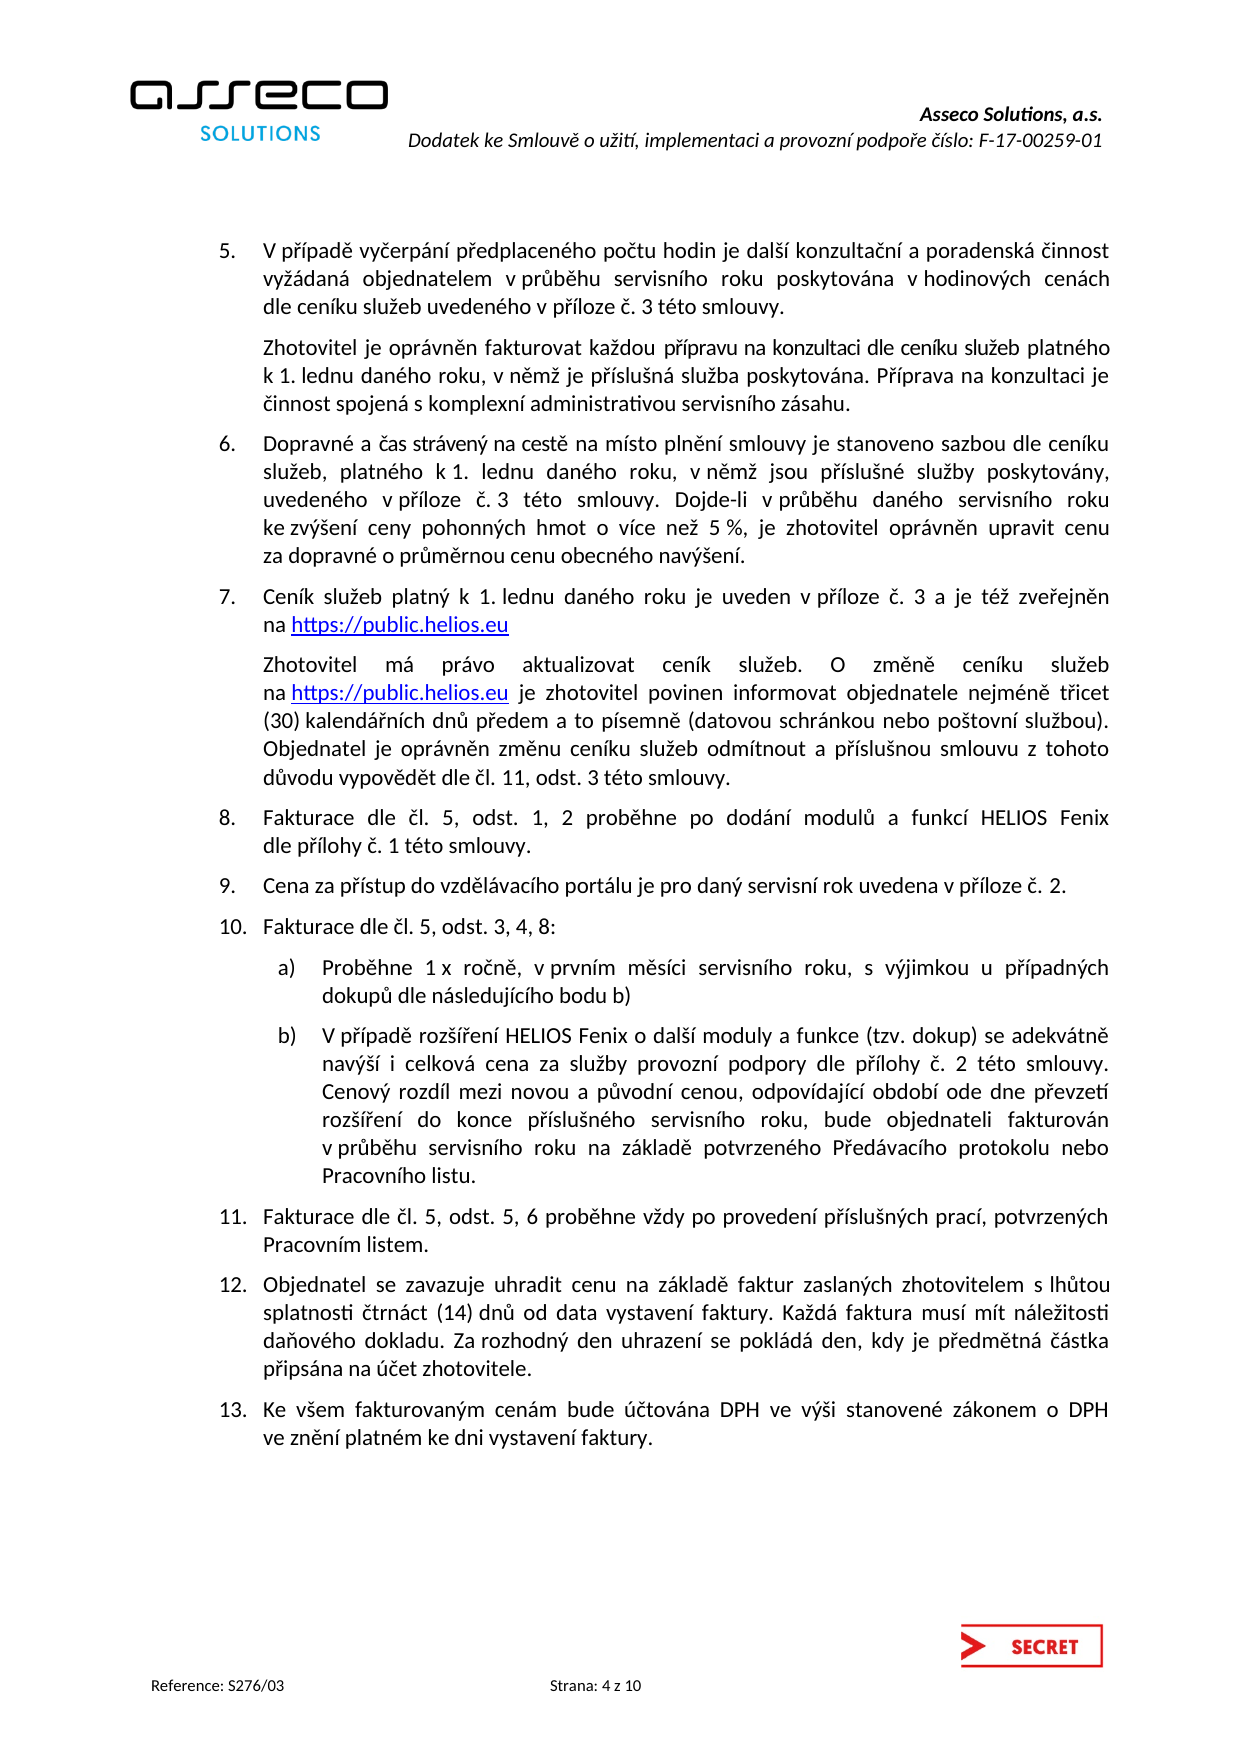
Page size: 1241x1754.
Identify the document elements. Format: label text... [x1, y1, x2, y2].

list Zhotovitel je oprávněn fakturovat každou přípravu na konzultaci dle ceníku služeb platného k 1. lednu daného roku, v němž je příslušná služba poskytována. Příprava na konzultaci je činnost spojená s komplexní administrativou servisního zásahu. [218, 333, 1110, 417]
picture [130, 80, 388, 141]
title Objednatel se zavazuje uhradit cenu na základě faktur zaslaných zhotovitelem s lhůtou splatnosti čtrnáct (14) dnů od data vystavení faktury. Každá faktura musí mít náležitosti daňového dokladu. Za rozhodný den uhrazení se pokládá den, kdy je předmětná částka připsána na účet zhotovitele. [218, 1270, 1110, 1382]
list Fakturace dle čl. 5, odst. 1, 2 proběhne po dodání modulů a funkcí HELIOS Fenix dle přílohy č. 1 této smlouvy. [218, 803, 1110, 859]
list Dopravné a čas strávený na cestě na místo plnění smlouvy je stanoveno sazbou dle ceníku služeb, platného k 1. lednu daného roku, v němž jsou příslušné služby poskytovány, uvedeného v příloze č. 3 této smlouvy. Dojde-li v průběhu daného servisního roku ke zvýšení ceny pohonných hmot o více než 5 %, je zhotovitel oprávněn upravit cenu za dopravné o průměrnou cenu obecného navýšení. [218, 429, 1110, 569]
picture [298, 133, 303, 141]
list Proběhne 1 x ročně, v prvním měsíci servisního roku, s výjimkou u případných dokupů dle následujícího bodu b) [278, 953, 1110, 1009]
picture [216, 128, 225, 138]
list Ceník služeb platný k 1. lednu daného roku je uveden v příloze č. 3 a je též zveřejněn na https://public.helios.eu [218, 582, 1110, 638]
list Fakturace dle čl. 5, odst. 5, 6 proběhne vždy po provedení příslušných prací, potvrzených Pracovním listem. [218, 1202, 1110, 1258]
list Zhotovitel má právo aktualizovat ceník služeb. O změně ceníku služeb na https://public.helios.eu je zhotovitel povinen informovat objednatele nejméně třicet (30) kalendářních dnů předem a to písemně (datovou schránkou nebo poštovní službou). Objednatel je oprávněn změnu ceníku služeb odmítnout a příslušnou smlouvu z tohoto důvodu vypovědět dle čl. 11, odst. 3 této smlouvy. [218, 651, 1110, 791]
list Fakturace dle čl. 5, odst. 3, 4, 8: [218, 912, 1110, 940]
title Ke všem fakturovaným cenám bude účtována DPH ve výši stanovené zákonem o DPH ve znění platném ke dni vystavení faktury. [218, 1395, 1110, 1451]
list V případě rozšíření HELIOS Fenix o další moduly a funkce (tzv. dokup) se adekvátně navýší i celková cena za služby provozní podpory dle přílohy č. 2 této smlouvy. Cenový rozdíl mezi novou a původní cenou, odpovídající období ode dne převzetí rozšíření do konce příslušného servisního roku, bude objednateli fakturován v průběhu servisního roku na základě potvrzeného Předávacího protokolu nebo Pracovního listu. [278, 1021, 1110, 1189]
list Cena za přístup do vzdělávacího portálu je pro daný servisní rok uvedena v příloze č. 2. [218, 872, 1110, 900]
picture [279, 128, 288, 138]
picture [961, 1616, 1111, 1676]
list V případě vyčerpání předplaceného počtu hodin je další konzultační a poradenská činnost vyžádaná objednatelem v průběhu servisního roku poskytována v hodinových cenách dle ceníku služeb uvedeného v příloze č. 3 této smlouvy. [218, 236, 1110, 320]
